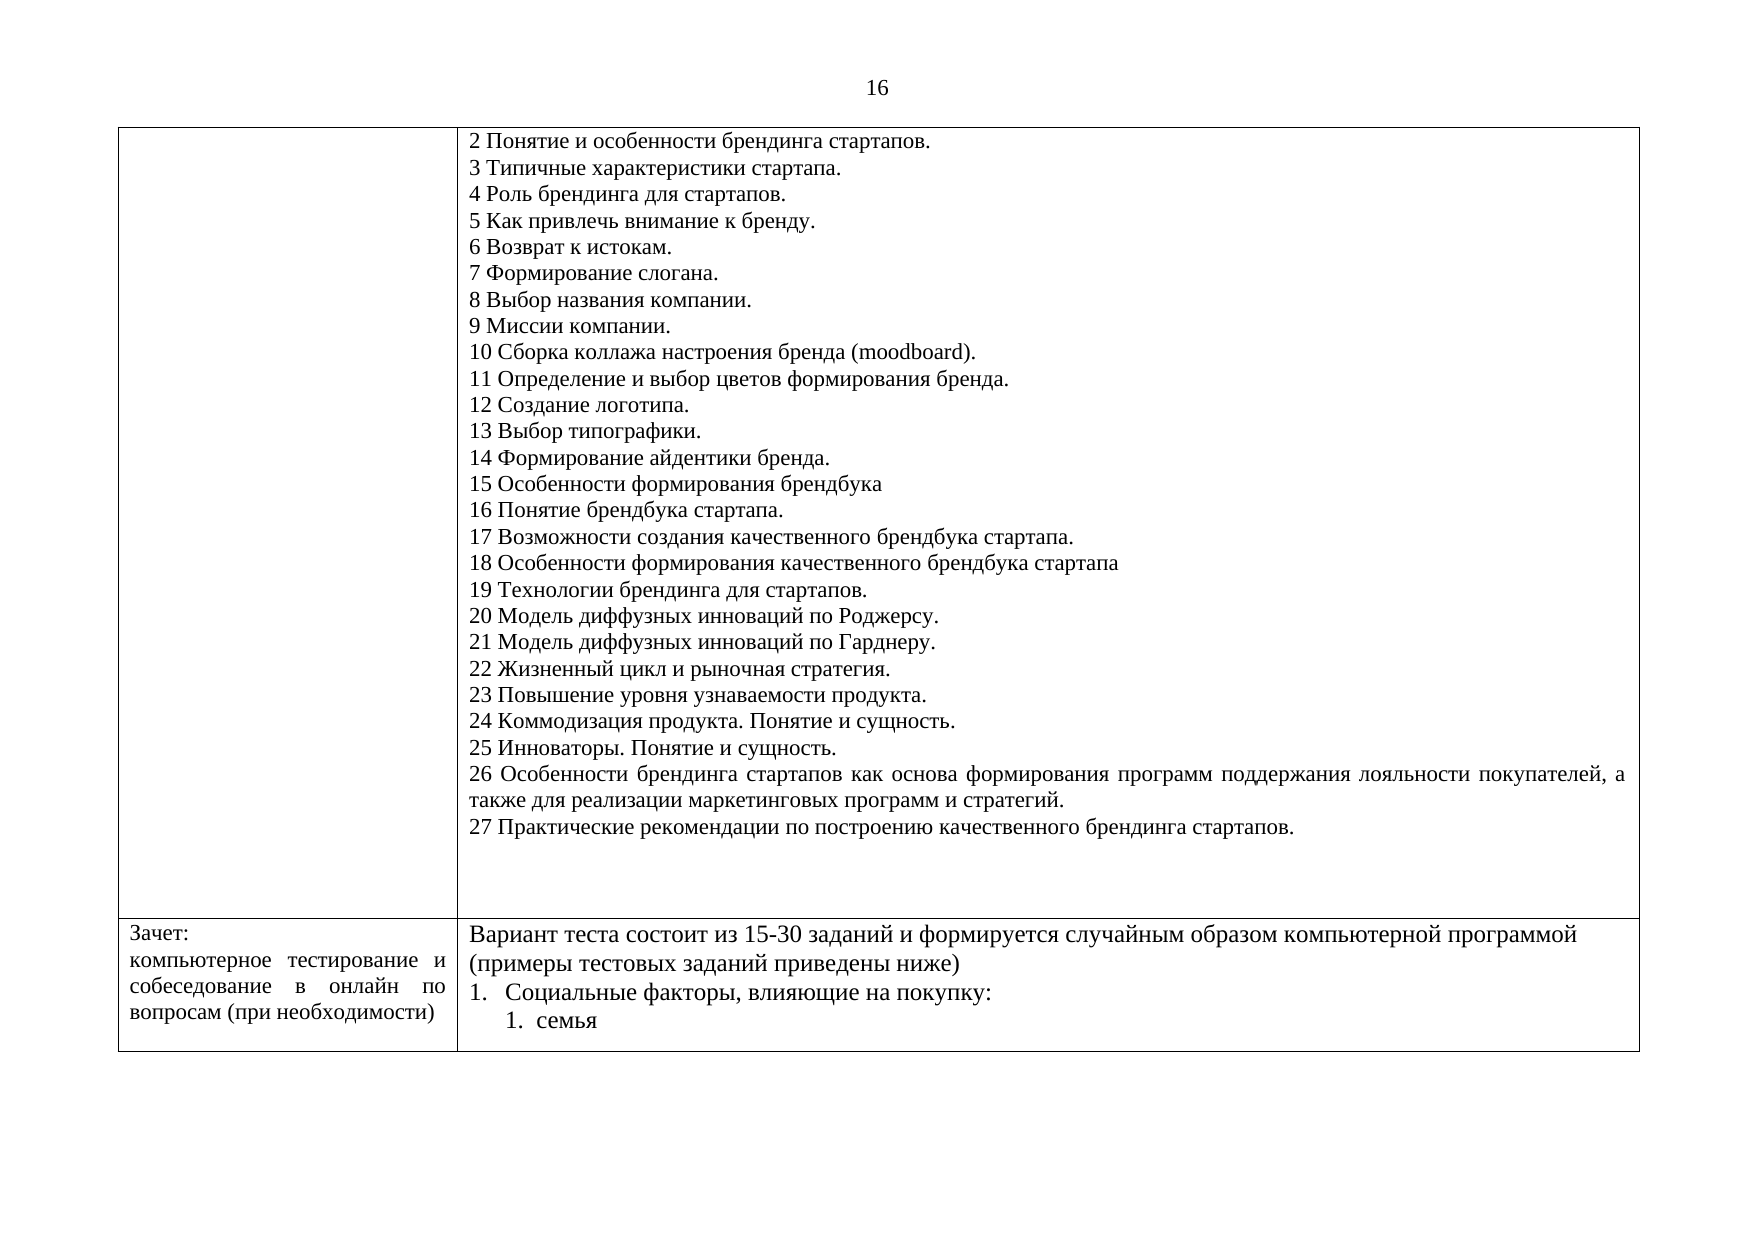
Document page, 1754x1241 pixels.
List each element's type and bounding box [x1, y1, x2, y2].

table_cell [458, 128, 1639, 918]
table_cell [119, 128, 457, 918]
table_cell [458, 919, 1639, 1051]
table_cell [119, 919, 457, 1051]
